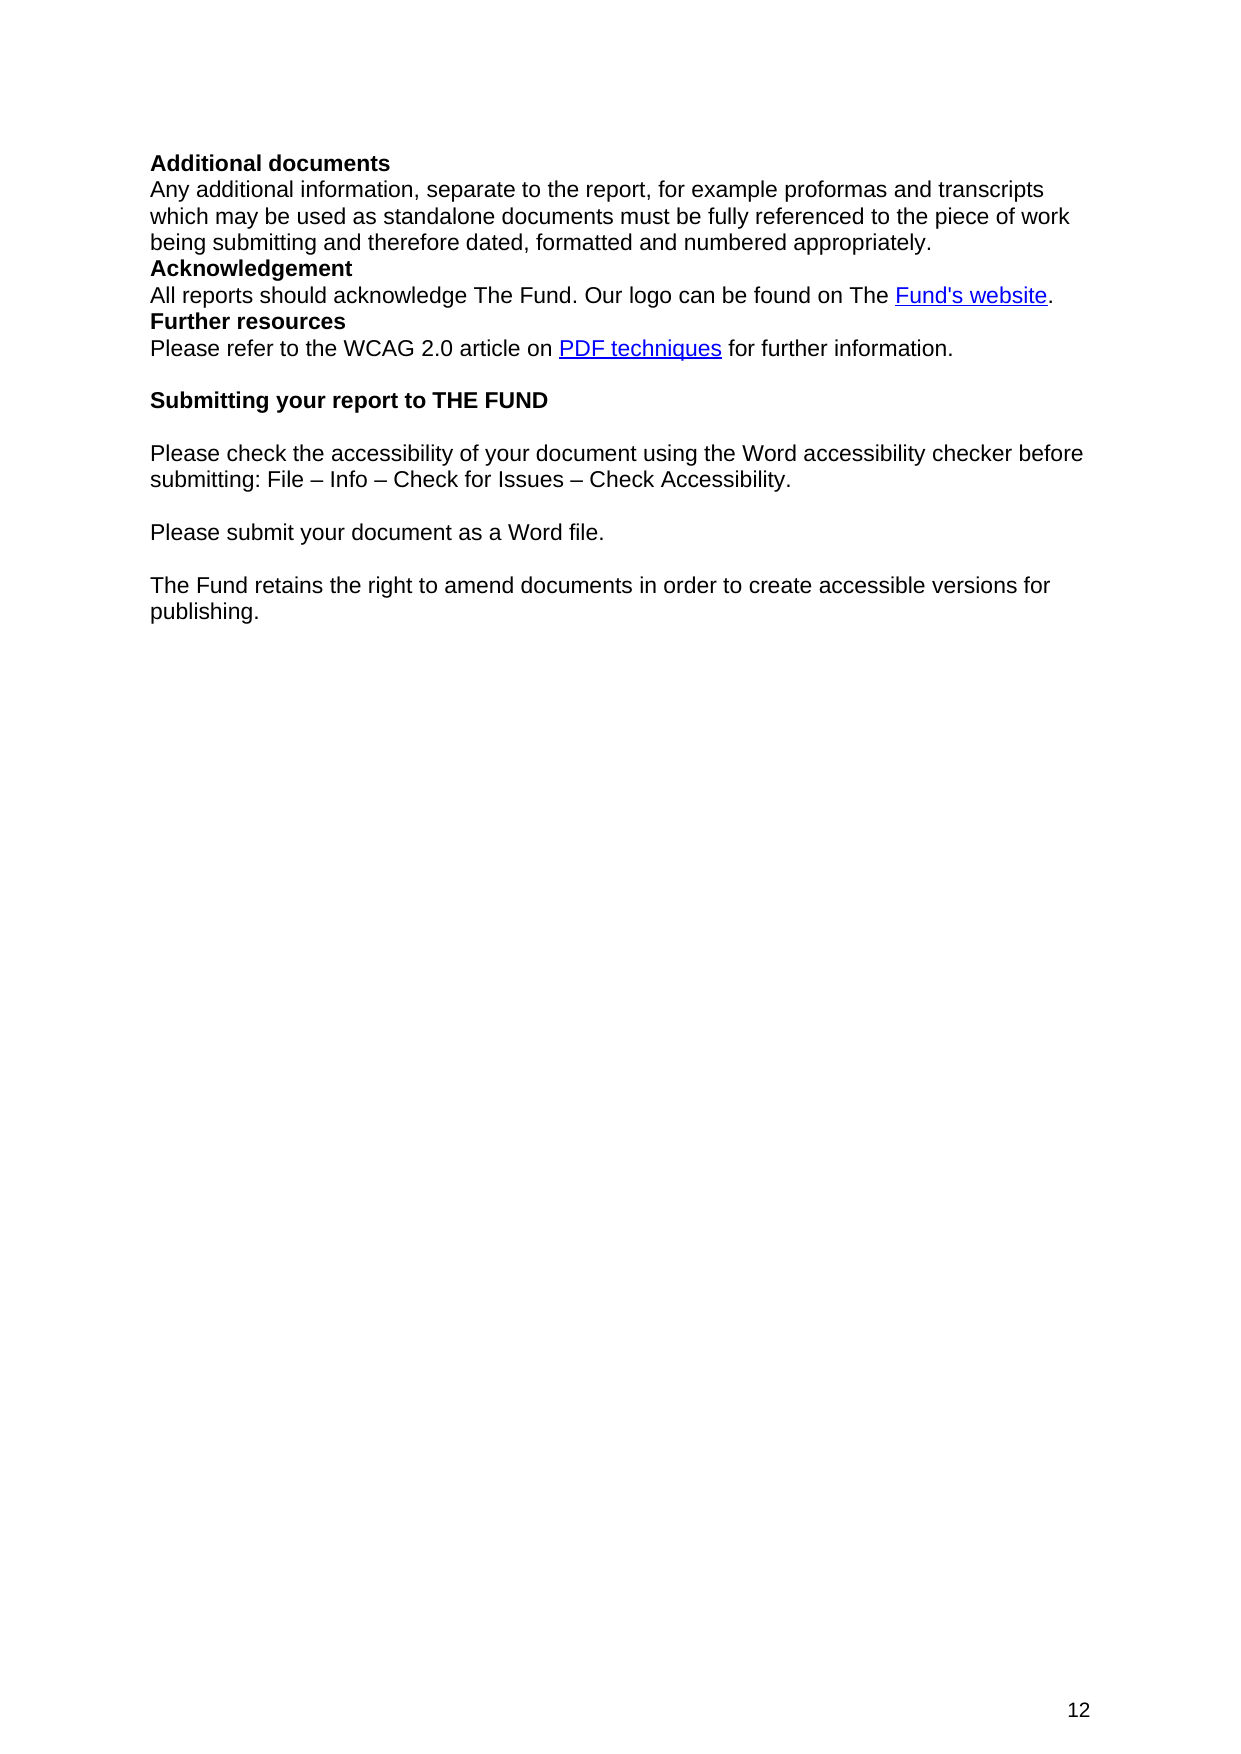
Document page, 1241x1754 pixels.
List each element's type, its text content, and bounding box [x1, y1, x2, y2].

text Please refer to the WCAG 2.0 article on PDF techniques for further information. [150, 334, 1090, 361]
text Additional documents [150, 150, 1090, 176]
text The Fund retains the right to amend documents in order to create accessible versions for publishing. [150, 572, 1090, 624]
text Any additional information, separate to the report, for example proformas and transcripts which may be used as standalone documents must be fully referenced to the piece of work being submitting and therefore dated, formatted and numbered appropriately. [150, 176, 1090, 255]
text Further resources [150, 308, 1090, 334]
text All reports should acknowledge The Fund. Our logo can be found on The Fund's website. [150, 282, 1090, 308]
text Acknowledgement [150, 255, 1090, 282]
text Submitting your report to THE FUND [150, 387, 1090, 413]
text Please submit your document as a Word file. [150, 519, 1090, 545]
text Please check the accessibility of your document using the Word accessibility checker before submitting: File – Info – Check for Issues – Check Accessibility. [150, 440, 1090, 493]
